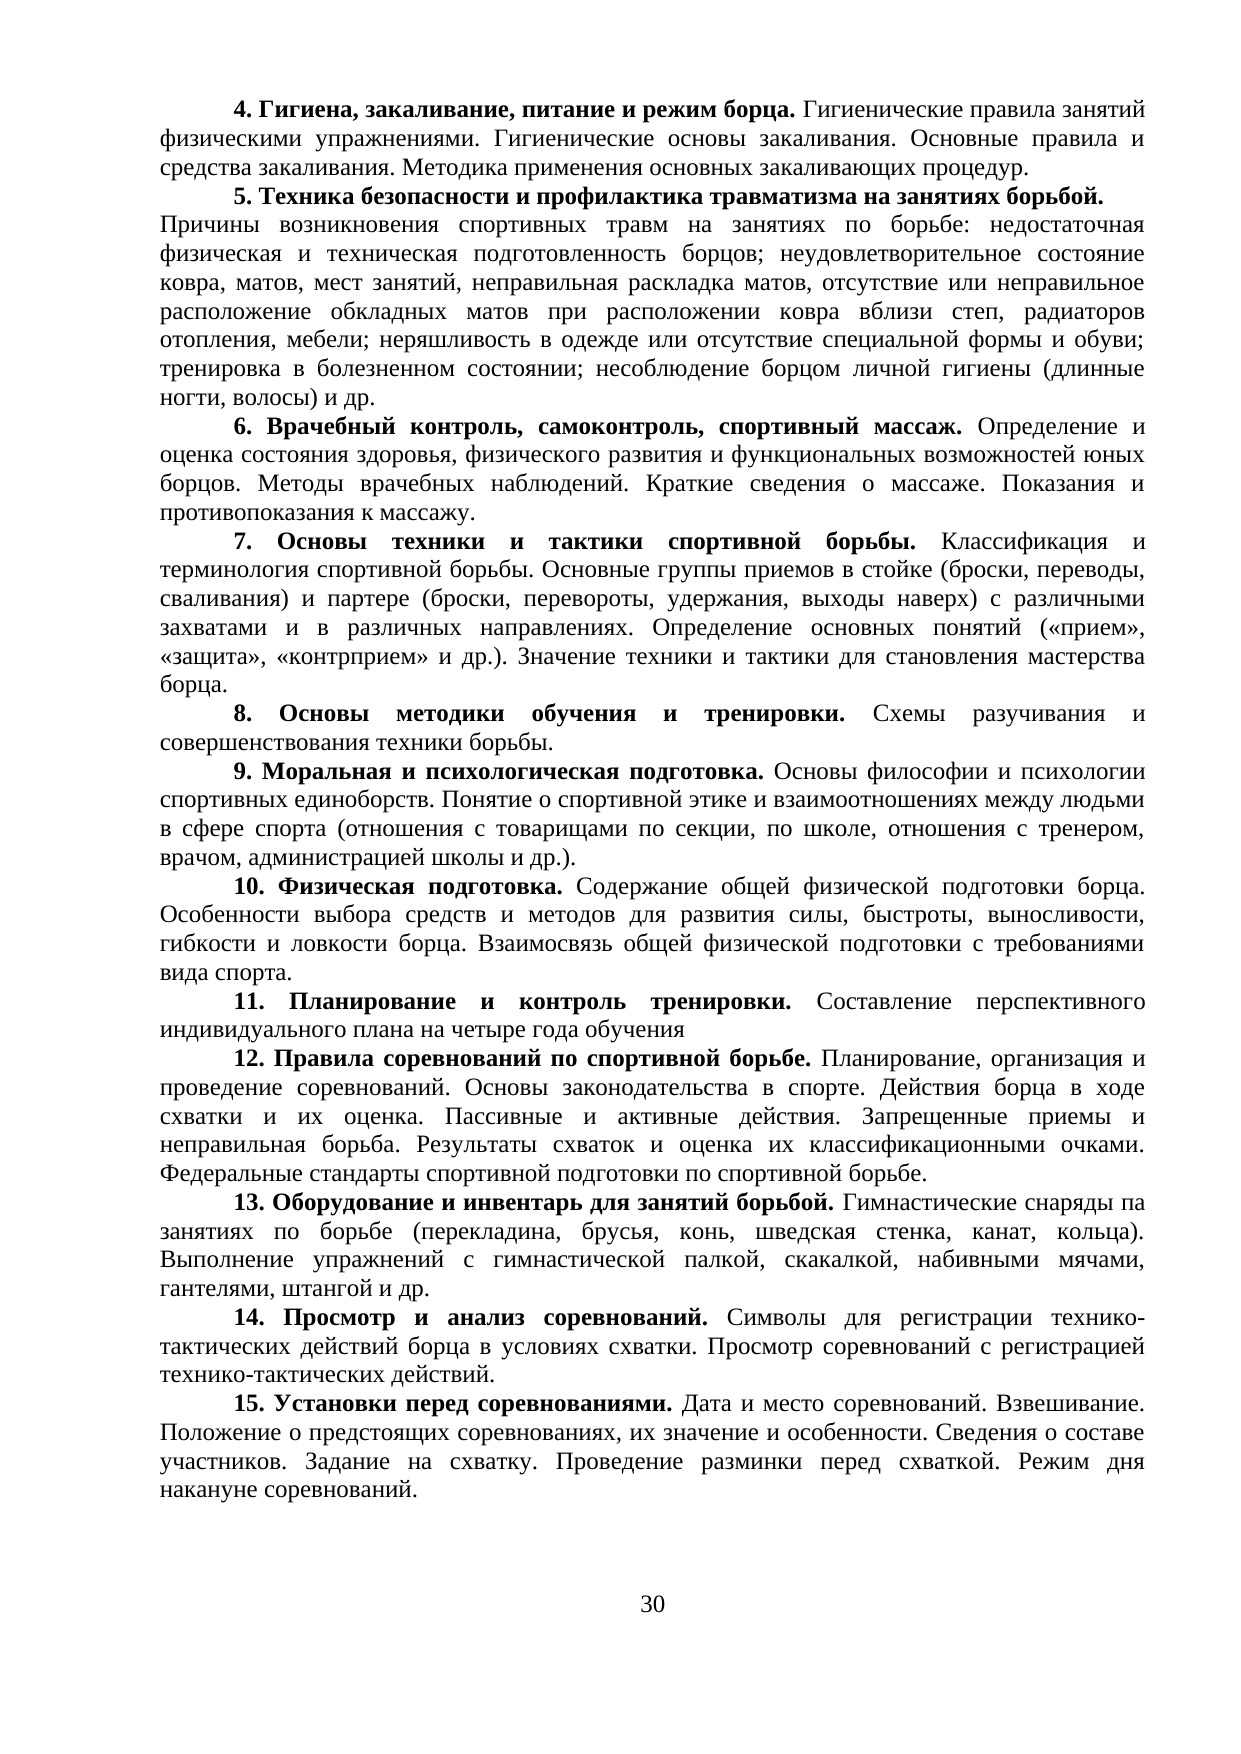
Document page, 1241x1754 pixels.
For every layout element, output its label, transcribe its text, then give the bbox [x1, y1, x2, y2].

text Причины возникновения спортивных травм на занятиях по борьбе: недостаточная физическая и техническая подготовленность борцов; неудовлетворительное состояние ковра, матов, мест занятий, неправильная раскладка матов, отсутствие или неправильное расположение обкладных матов при расположении ковра вблизи степ, радиаторов отопления, мебели; неряшливость в одежде или отсутствие специальной формы и обуви; тренировка в болезненном состоянии; несоблюдение борцом личной гигиены (длинные ногти, волосы) и др. [159, 209, 1146, 411]
text 9. Моральная и психологическая подготовка. Основы философии и психологии спортивных единоборств. Понятие о спортивной этике и взаимоотношениях между людьми в сфере спорта (отношения с товарищами по секции, по школе, отношения с тренером, врачом, администрацией школы и др.). [159, 756, 1146, 871]
text 15. Установки перед соревнованиями. Дата и место соревнований. Взвешивание. Положение о предстоящих соревнованиях, их значение и особенности. Сведения о составе участников. Задание на схватку. Проведение разминки перед схваткой. Режим дня накануне соревнований. [159, 1388, 1146, 1503]
text 8. Основы методики обучения и тренировки. Схемы разучивания и совершенствования техники борьбы. [159, 698, 1146, 756]
text 7. Основы техники и тактики спортивной борьбы. Классификация и терминология спортивной борьбы. Основные группы приемов в стойке (броски, переводы, сваливания) и партере (броски, перевороты, удержания, выходы наверх) с различными захватами и в различных направлениях. Определение основных понятий («прием», «защита», «контрприем» и др.). Значение техники и тактики для становления мастерства борца. [159, 526, 1146, 698]
text 12. Правила соревнований по спортивной борьбе. Планирование, организация и проведение соревнований. Основы законодательства в спорте. Действия борца в ходе схватки и их оценка. Пассивные и активные действия. Запрещенные приемы и неправильная борьба. Результаты схваток и оценка их классификационными очками. Федеральные стандарты спортивной подготовки по спортивной борьбе. [159, 1043, 1146, 1187]
text 30 [159, 1589, 1146, 1618]
text 10. Физическая подготовка. Содержание общей физической подготовки борца. Особенности выбора средств и методов для развития силы, быстроты, выносливости, гибкости и ловкости борца. Взаимосвязь общей физической подготовки с требованиями вида спорта. [159, 871, 1146, 986]
text 6. Врачебный контроль, самоконтроль, спортивный массаж. Определение и оценка состояния здоровья, физического развития и функциональных возможностей юных борцов. Методы врачебных наблюдений. Краткие сведения о массаже. Показания и противопоказания к массажу. [159, 411, 1146, 526]
text 4. Гигиена, закаливание, питание и режим борца. Гигиенические правила занятий физическими упражнениями. Гигиенические основы закаливания. Основные правила и средства закаливания. Методика применения основных закаливающих процедур. [159, 94, 1146, 181]
text 14. Просмотр и анализ соревнований. Символы для регистрации технико-тактических действий борца в условиях схватки. Просмотр соревнований с регистрацией технико-тактических действий. [159, 1302, 1146, 1388]
text 13. Оборудование и инвентарь для занятий борьбой. Гимнастические снаряды па занятиях по борьбе (перекладина, брусья, конь, шведская стенка, канат, кольца). Выполнение упражнений с гимнастической палкой, скакалкой, набивными мячами, гантелями, штангой и др. [159, 1187, 1146, 1302]
text 11. Планирование и контроль тренировки. Составление перспективного индивидуального плана на четыре года обучения [159, 986, 1146, 1043]
text 5. Техника безопасности и профилактика травматизма на занятиях борьбой. [159, 181, 1146, 209]
